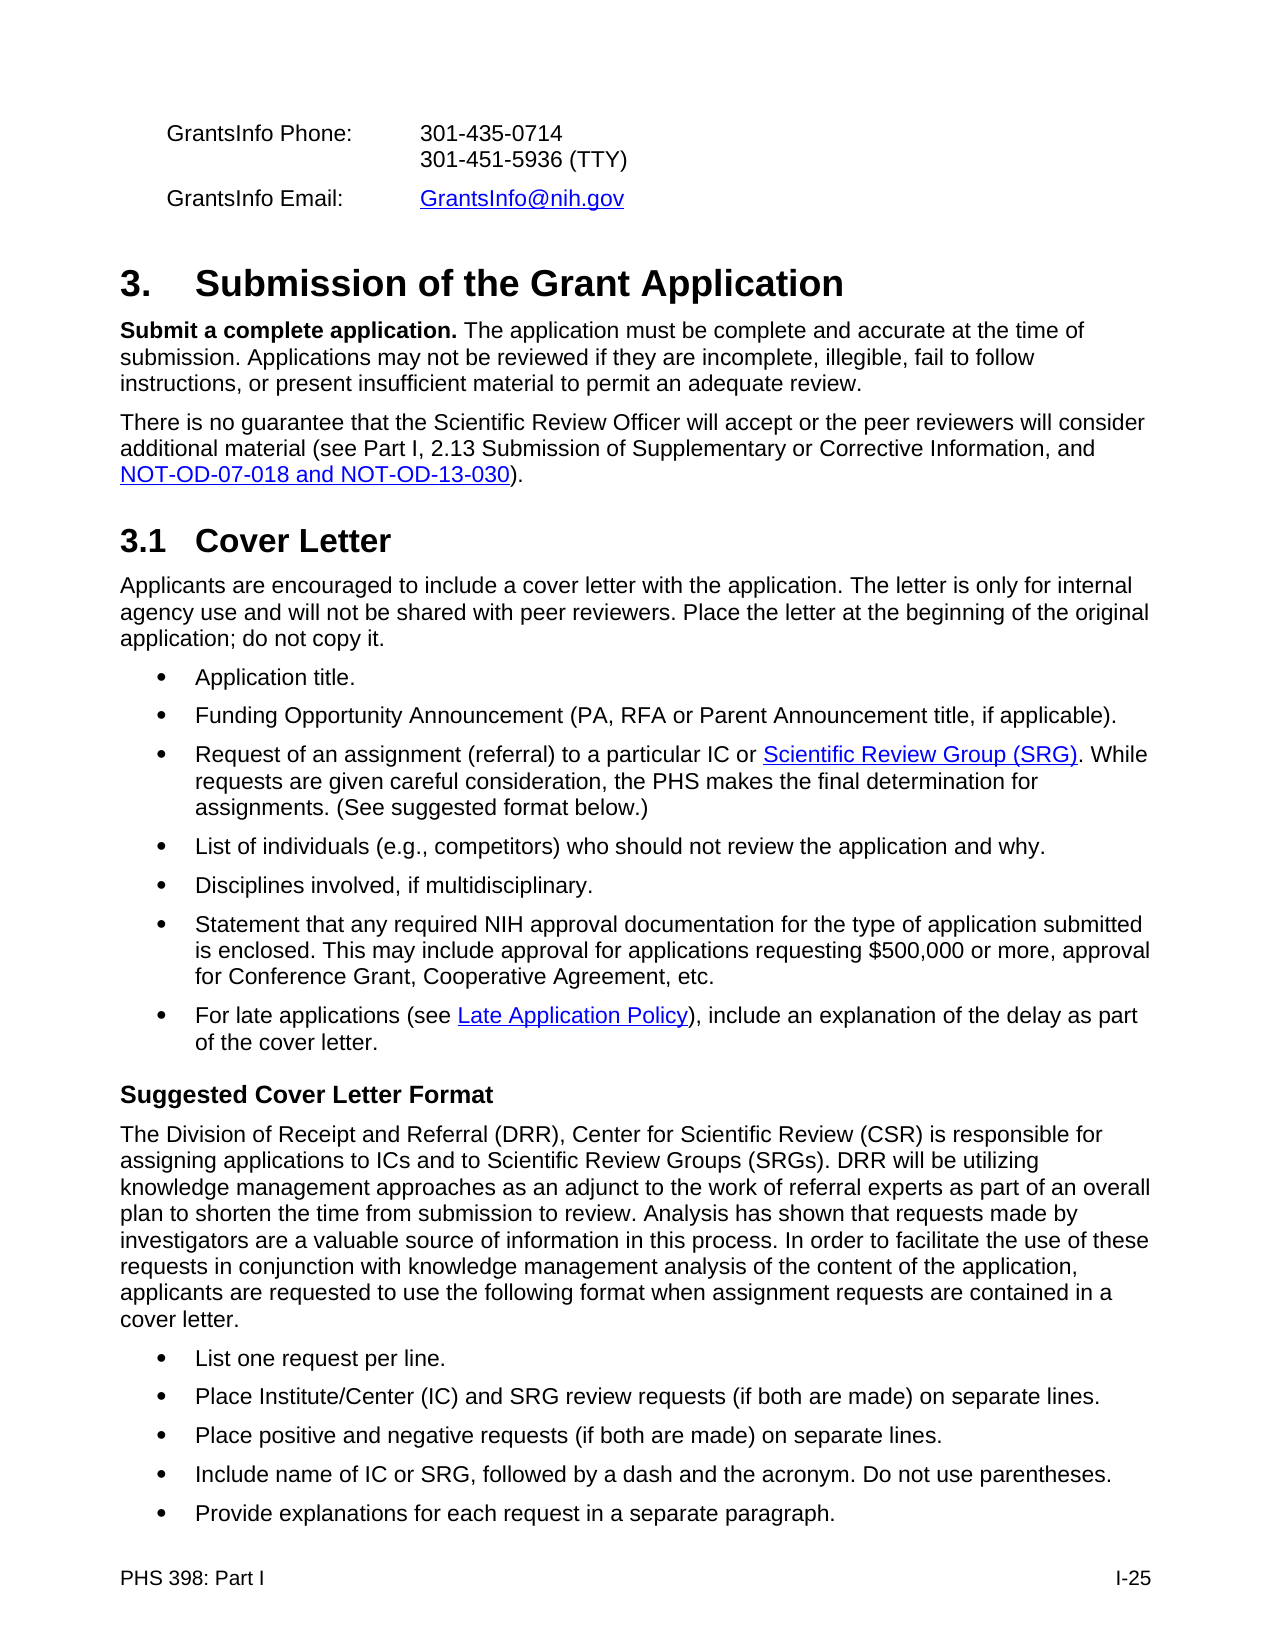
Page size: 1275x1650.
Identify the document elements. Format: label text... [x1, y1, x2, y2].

list Statement that any required NIH approval documentation for the type of application submitted is enclosed. This may include approval for applications requesting $500,000 or more, approval for Conference Grant, Cooperative Agreement, etc. [157, 911, 1155, 990]
list Provide explanations for each request in a separate paragraph. [157, 1500, 1155, 1526]
text There is no guarantee that the Scientific Review Officer will accept or the peer reviewers will consider additional material (see Part I, 2.13 Submission of Supplementary or Corrective Information, and NOT-OD-07-018 and NOT-OD-13-030). [120, 409, 1155, 488]
list Application title. [157, 664, 1155, 690]
list Disciplines involved, if multidisciplinary. [157, 872, 1155, 898]
subtitle 3.1 Cover Letter [120, 521, 1155, 559]
list List one request per line. [157, 1344, 1155, 1371]
text Submit a complete application. The application must be complete and accurate at the time of submission. Applications may not be reviewed if they are incomplete, illegible, fail to follow instructions, or present insufficient material to permit an adequate review. [120, 317, 1155, 396]
text The Division of Receipt and Referral (DRR), Center for Scientific Review (CSR) is responsible for assigning applications to ICs and to Scientific Review Groups (SRGs). DRR will be utilizing knowledge management approaches as an adjunct to the work of referral experts as part of an overall plan to shorten the time from submission to review. Analysis has shown that requests made by investigators are a valuable source of information in this process. In order to facilitate the use of these requests in conjunction with knowledge management analysis of the content of the application, applicants are requested to use the following format when assignment requests are contained in a cover letter. [120, 1121, 1155, 1332]
subtitle Suggested Cover Letter Format [120, 1080, 1155, 1109]
text Applicants are encouraged to include a cover letter with the application. The letter is only for internal agency use and will not be shared with peer reviewers. Place the letter at the beginning of the original application; do not copy it. [120, 572, 1155, 651]
list Place positive and negative requests (if both are made) on separate lines. [157, 1422, 1155, 1448]
list Include name of IC or SRG, followed by a dash and the acronym. Do not use parentheses. [157, 1461, 1155, 1487]
list Request of an assignment (referral) to a particular IC or Scientific Review Group (SRG). While requests are given careful consideration, the PHS makes the final determination for assignments. (See suggested format below.) [157, 741, 1155, 820]
list Funding Opportunity Announcement (PA, RFA or Parent Announcement title, if applicable). [157, 702, 1155, 729]
text GrantsInfo Email: GrantsInfo@nih.gov [166, 185, 1155, 212]
list For late applications (see Late Application Policy), include an explanation of the delay as part of the cover letter. [157, 1002, 1155, 1055]
list List of individuals (e.g., competitors) who should not review the application and why. [157, 833, 1155, 859]
text GrantsInfo Phone: 301-435-0714 301-451-5936 (TTY) [166, 120, 1155, 173]
subtitle 3. Submission of the Grant Application [120, 262, 1155, 305]
list Place Institute/Center (IC) and SRG review requests (if both are made) on separate lines. [157, 1383, 1155, 1410]
